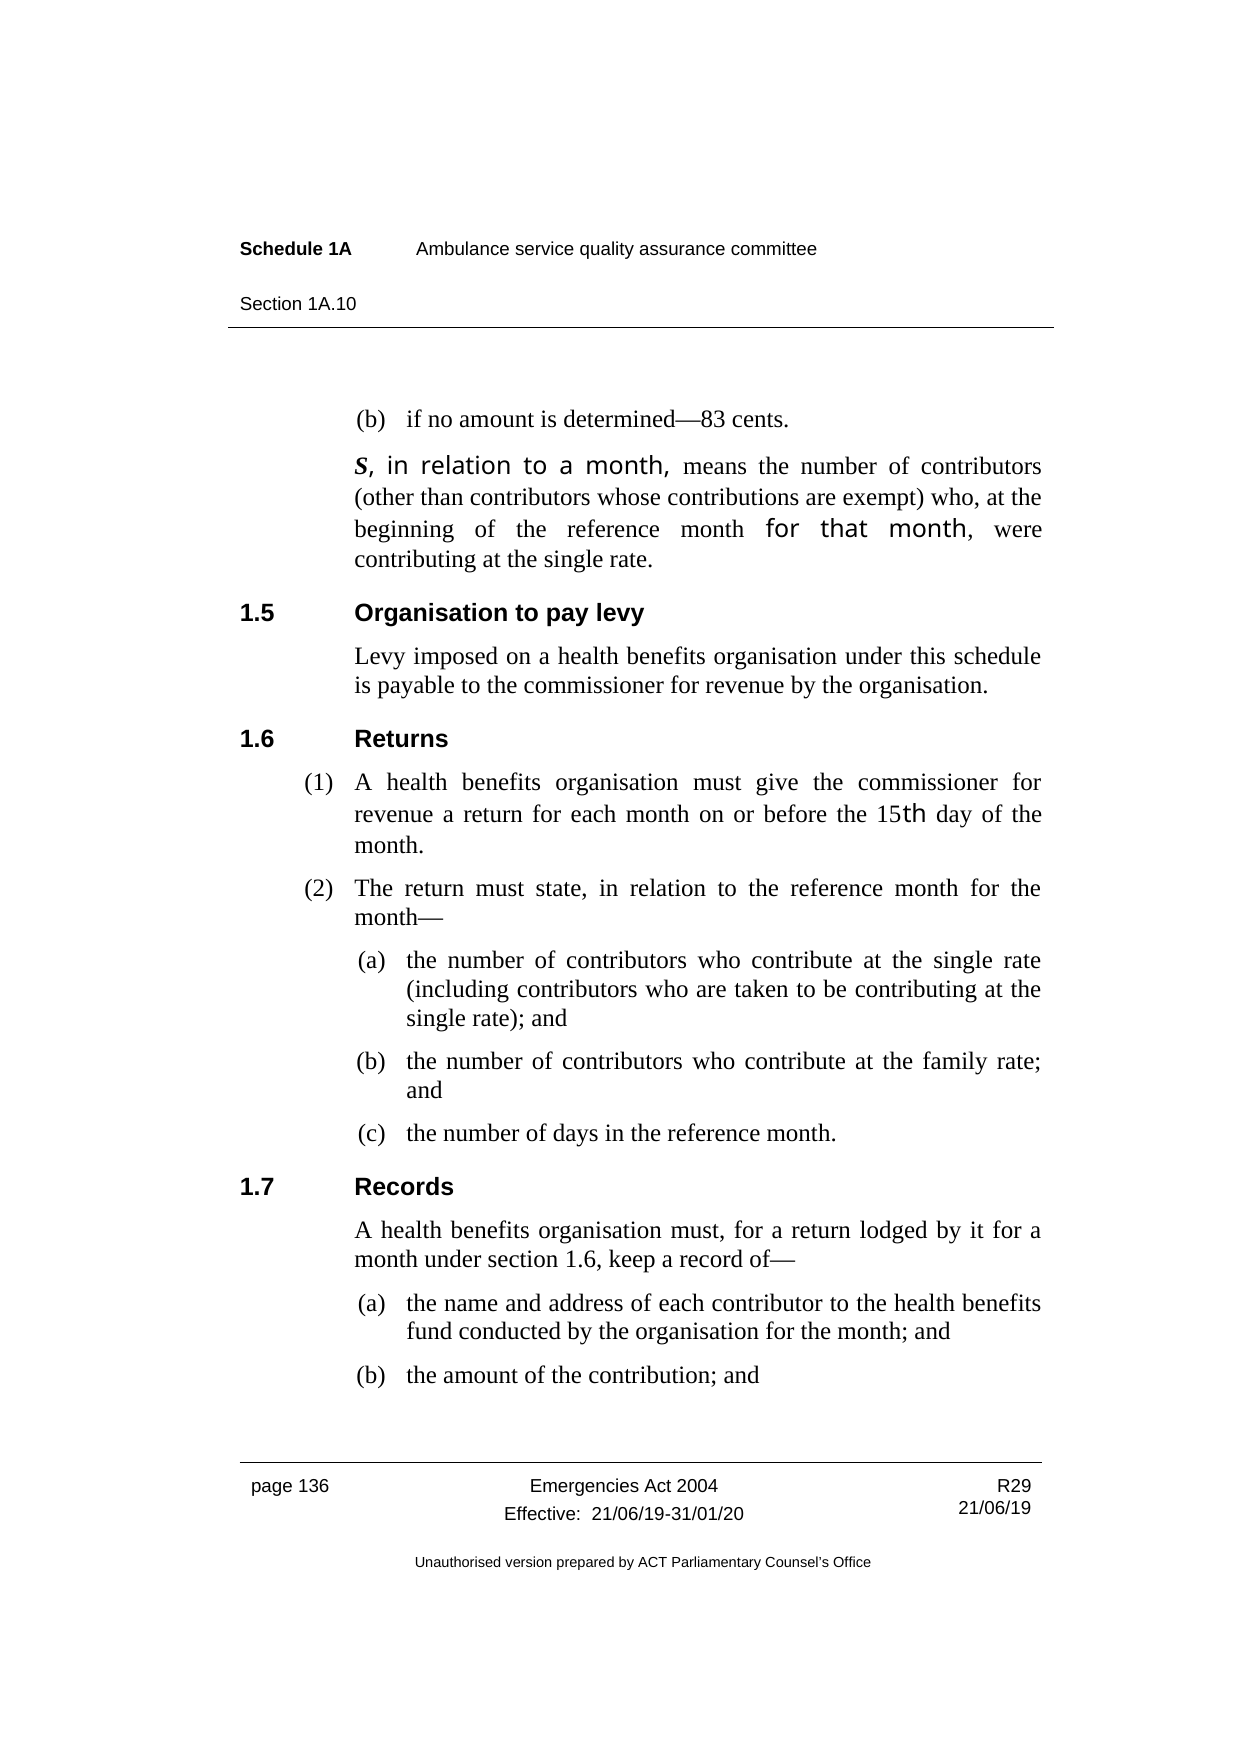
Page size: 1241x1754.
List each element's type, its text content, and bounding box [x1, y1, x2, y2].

text (b) the amount of the contribution; and [239, 1360, 1042, 1388]
text (1) A health benefits organisation must give the commissioner for revenue a return for each month on or before the 15th day of the month. [239, 767, 1042, 859]
subtitle 1.7 Records [239, 1172, 1042, 1201]
text (b) if no amount is determined—83 cents. [239, 404, 1042, 433]
subtitle 1.6 Returns [239, 724, 1042, 753]
text A health benefits organisation must, for a return lodged by it for a month under section 1.6, keep a record of— [354, 1216, 1042, 1273]
text (a) the number of contributors who contribute at the single rate (including contributors who are taken to be contributing at the single rate); and [239, 946, 1042, 1032]
text S, in relation to a month, means the number of contributors (other than contributors whose contributions are exempt) who, at the beginning of the reference month for that month, were contributing at the single rate. [354, 447, 1042, 573]
text (a) the name and address of each contributor to the health benefits fund conducted by the organisation for the month; and [239, 1288, 1042, 1345]
subtitle 1.5 Organisation to pay levy [239, 598, 1042, 627]
text (2) The return must state, in relation to the reference month for the month— [239, 873, 1042, 931]
text Levy imposed on a health benefits organisation under this schedule is payable to the commissioner for revenue by the organisation. [354, 641, 1042, 699]
text (c) the number of days in the reference month. [239, 1118, 1042, 1147]
text (b) the number of contributors who contribute at the family rate; and [239, 1046, 1042, 1104]
